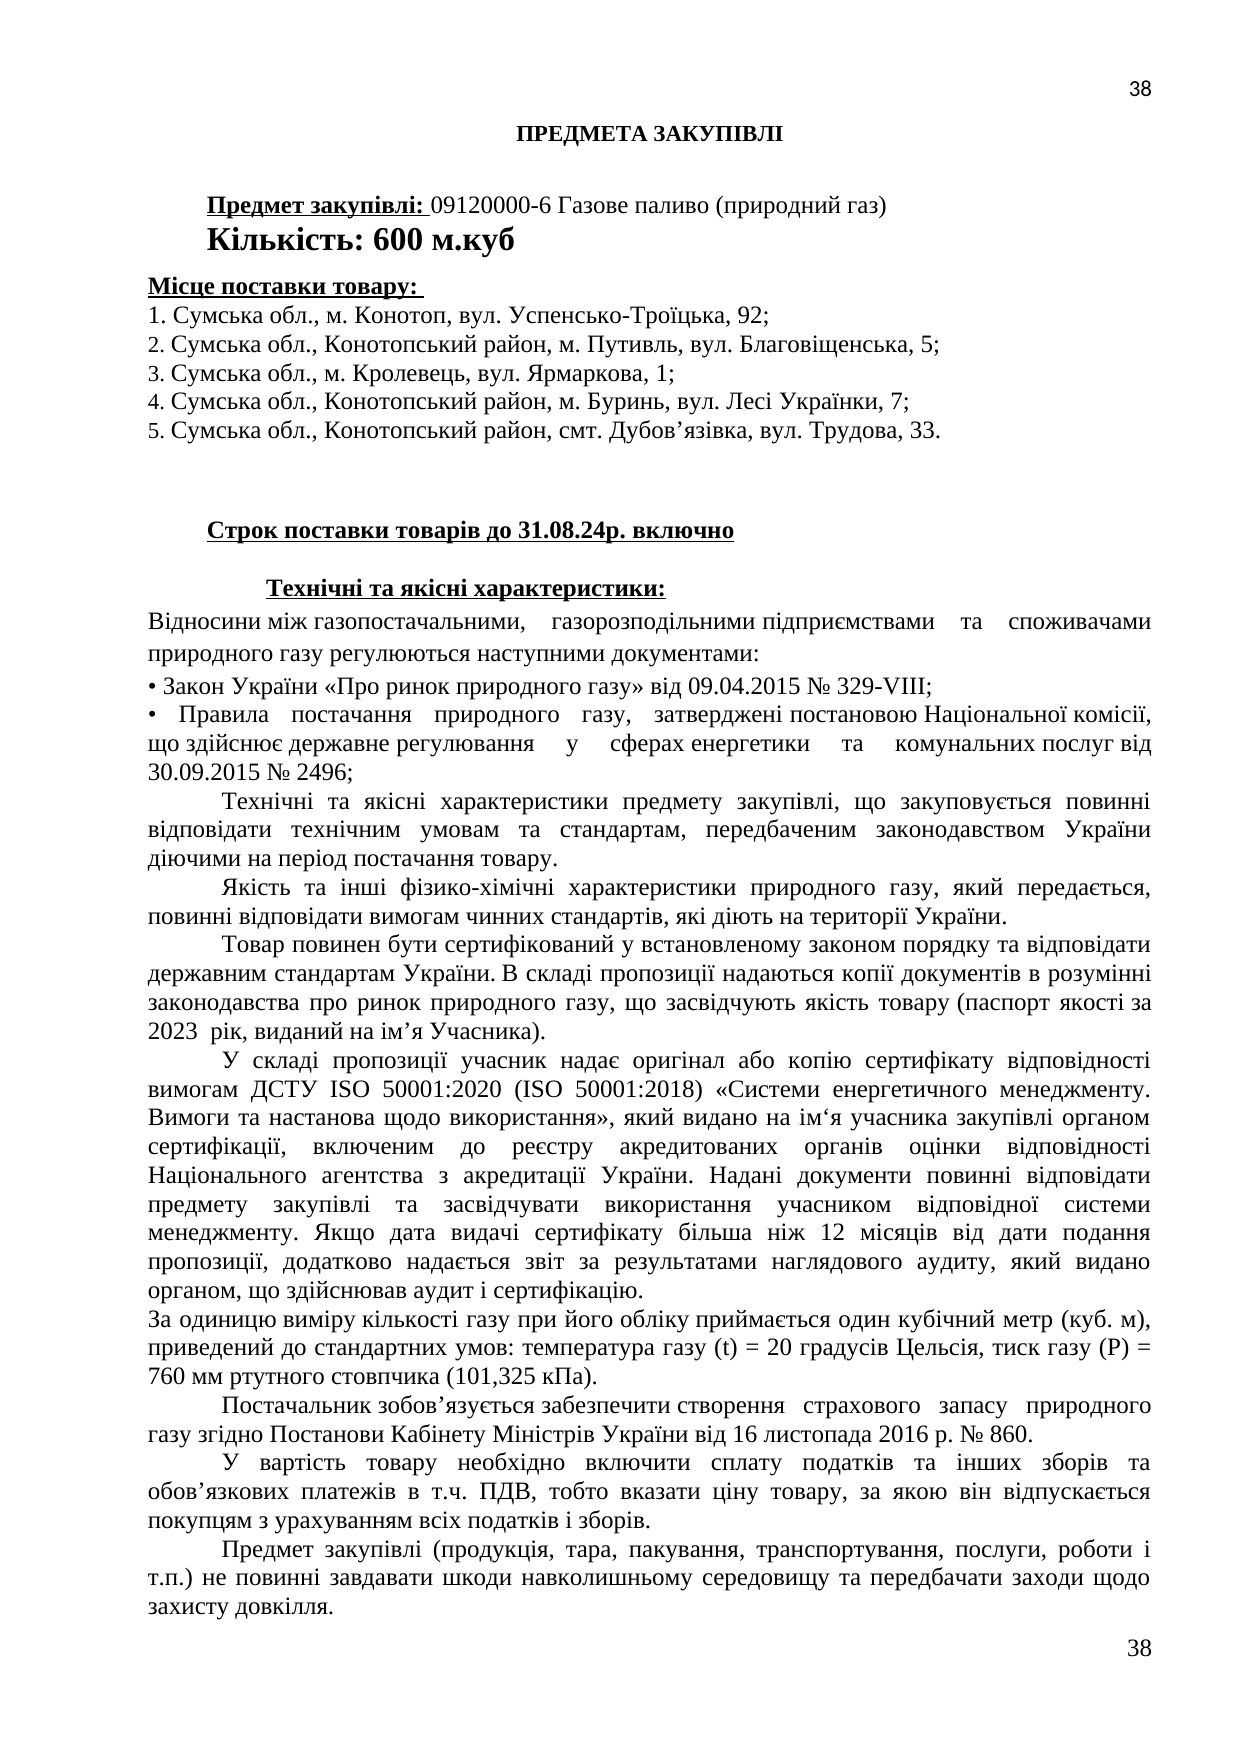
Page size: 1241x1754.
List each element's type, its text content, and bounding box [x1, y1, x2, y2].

text ПРЕДМЕТА ЗАКУПІВЛІ [148, 121, 1152, 147]
text Строк поставки товарів до 31.08.24р. включно [148, 516, 1152, 544]
text Якість та інші фізико-хімічні характеристики природного газу, який передається, повинні відповідати вимогам чинних стандартів, які діють на території України. [148, 872, 1152, 929]
text Товар повинен бути сертифікований у встановленому законом порядку та відповідати державним стандартам України. В складі пропозиції надаються копії документів в розумінні законодавства про ринок природного газу, що засвідчують якість товару (паспорт якості за 2023 рік, виданий на ім’я Учасника). [148, 929, 1152, 1045]
text 1. Сумська обл., м. Конотоп, вул. Успенсько-Троїцька, 92; [148, 300, 1139, 329]
text У вартість товару необхідно включити сплату податків та інших зборів та обов’язкових платежів в т.ч. ПДВ, тобто вказати ціну товару, за якою він відпускається покупцям з урахуванням всіх податків і зборів. [148, 1447, 1152, 1534]
text За одиницю виміру кількості газу при його обліку приймається один кубічний метр (куб. м), приведений до стандартних умов: температура газу (t) = 20 градусів Цельсія, тиск газу (P) = 760 мм ртутного стовпчика (101,325 кПа). [148, 1304, 1152, 1390]
text 5. Сумська обл., Конотопський район, смт. Дубовʼязівка, вул. Трудова, 33. [148, 415, 1139, 444]
text • Правила постачання природного газу, затверджені постановою Національної комісії, що здійснює державне регулювання у сферах енергетики та комунальних послуг від 30.09.2015 № 2496; [148, 699, 1152, 786]
text У складі пропозиції учасник надає оригінал або копію сертифікату відповідності вимогам ДСТУ ISO 50001:2020 (ISO 50001:2018) «Системи енергетичного менеджменту. Вимоги та настанова щодо використання», який видано на ім‘я учасника закупівлі органом сертифікації, включеним до реєстру акредитованих органів оцінки відповідності Національного агентства з акредитації України. Надані документи повинні відповідати предмету закупівлі та засвідчувати використання учасником відповідної системи менеджменту. Якщо дата видачі сертифікату більша ніж 12 місяців від дати подання пропозиції, додатково надається звіт за результатами наглядового аудиту, який видано органом, що здійснював аудит і сертифікацію. [148, 1045, 1152, 1304]
text 3. Сумська обл., м. Кролевець, вул. Ярмаркова, 1; [148, 358, 1139, 386]
text Предмет закупівлі: 09120000-6 Газове паливо (природний газ) [204, 190, 1152, 219]
text • Закон України «Про ринок природного газу» від 09.04.2015 № 329-VIII; [148, 671, 1152, 699]
text Відносини між газопостачальними, газорозподільними підприємствами та споживачами природного газу регулюються наступними документами: [148, 606, 1152, 667]
text 2. Сумська обл., Конотопський район, м. Путивль, вул. Благовіщенська, 5; [148, 329, 1139, 358]
text Кількість: 600 м.куб [148, 219, 1152, 257]
text Технічні та якісні характеристики предмету закупівлі, що закуповується повинні відповідати технічним умовам та стандартам, передбаченим законодавством України діючими на період постачання товару. [148, 786, 1152, 872]
text 4. Сумська обл., Конотопський район, м. Буринь, вул. Лесі Українки, 7; [148, 386, 1139, 415]
text Постачальник зобов’язується забезпечити створення страхового запасу природного газу згідно Постанови Кабінету Міністрів України від 16 листопада 2016 р. № 860. [148, 1390, 1152, 1447]
text Предмет закупівлі (продукція, тара, пакування, транспортування, послуги, роботи і т.п.) не повинні завдавати шкоди навколишньому середовищу та передбачати заходи щодо захисту довкілля. [148, 1534, 1152, 1620]
text Місце поставки товару: [148, 271, 1139, 300]
text Технічні та якісні характеристики: [207, 573, 1152, 602]
